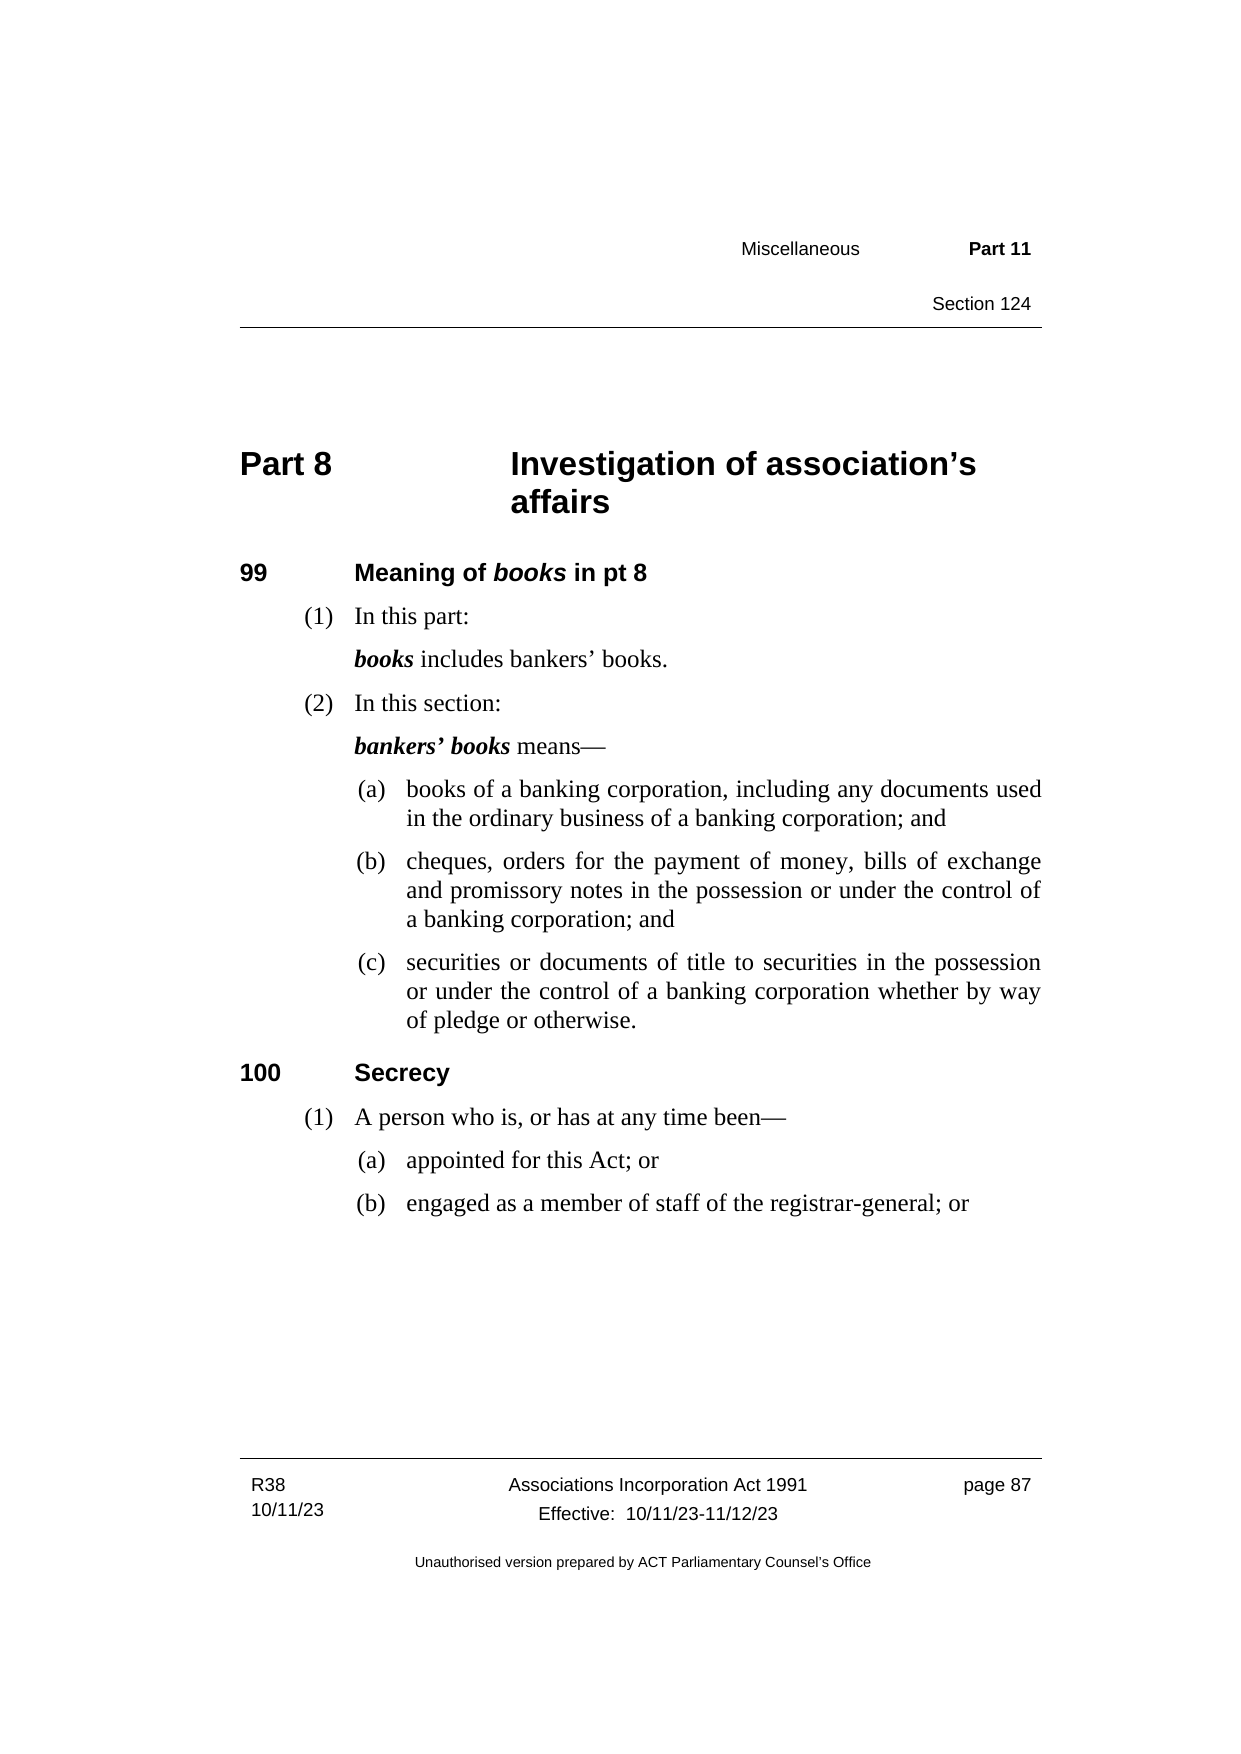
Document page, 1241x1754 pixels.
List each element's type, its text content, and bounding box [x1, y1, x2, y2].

text 100 Secrecy [239, 1058, 1042, 1087]
text (a) appointed for this Act; or [239, 1145, 1042, 1174]
text books includes bankers’ books. [354, 644, 1042, 673]
text (1) In this part: [239, 601, 1042, 630]
text Part 8 Investigation of association’s affairs [239, 444, 1042, 521]
text 99 Meaning of books in pt 8 [239, 558, 1042, 586]
text (a) books of a banking corporation, including any documents used in the ordinary business of a banking corporation; and [239, 774, 1042, 832]
text (b) engaged as a member of staff of the registrar-general; or [239, 1188, 1042, 1217]
text (2) In this section: [239, 688, 1042, 716]
text bankers’ books means— [354, 731, 1042, 760]
text (c) securities or documents of title to securities in the possession or under the control of a banking corporation whether by way of pledge or otherwise. [239, 947, 1042, 1033]
text (1) A person who is, or has at any time been— [239, 1102, 1042, 1131]
text (b) cheques, orders for the payment of money, bills of exchange and promissory notes in the possession or under the control of a banking corporation; and [239, 846, 1042, 933]
